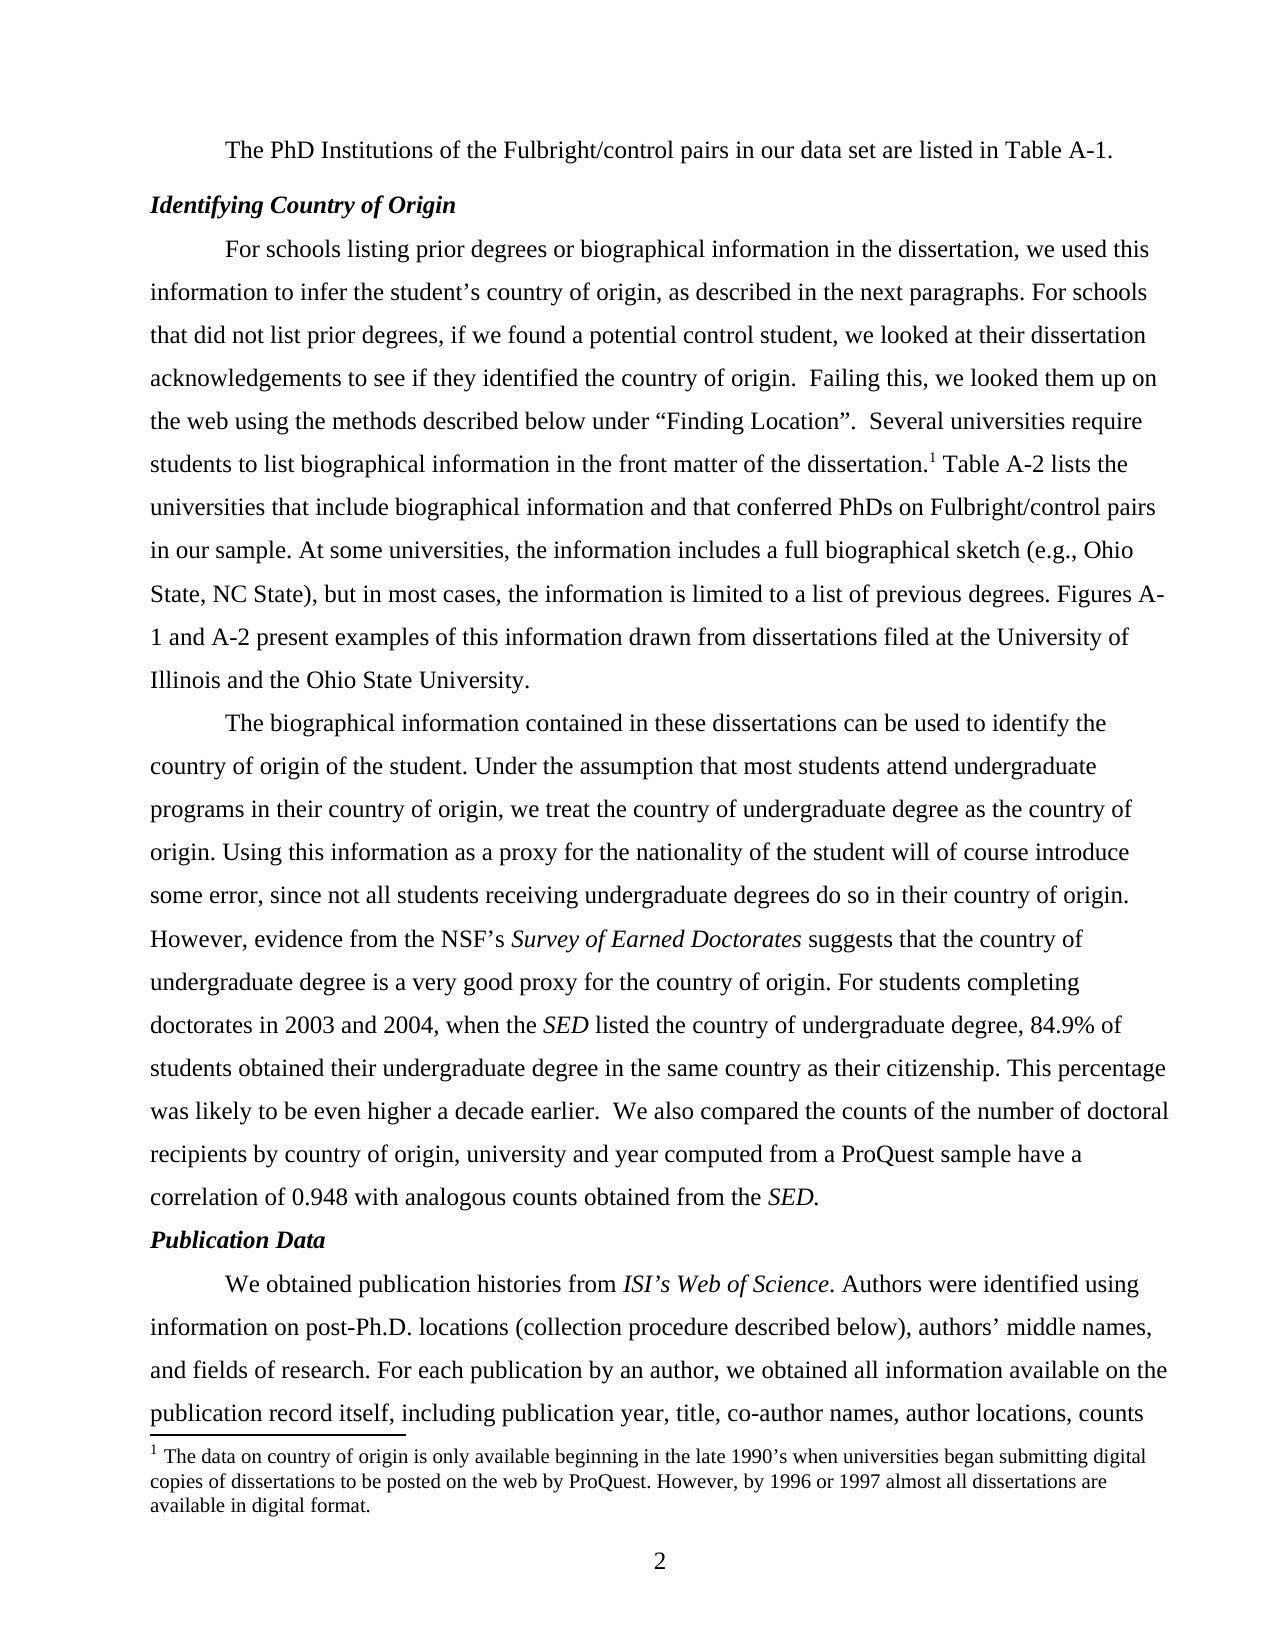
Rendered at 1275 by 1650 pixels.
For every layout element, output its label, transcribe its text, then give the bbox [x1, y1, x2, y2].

text Publication Data [150, 1226, 1170, 1254]
text For schools listing prior degrees or biographical information in the dissertation, we used this information to infer the student’s country of origin, as described in the next paragraphs. For schools that did not list prior degrees, if we found a potential control student, we looked at their dissertation acknowledgements to see if they identified the country of origin. Failing this, we looked them up on the web using the methods described below under “Finding Location”. Several universities require students to list biographical information in the front matter of the dissertation. Table A-2 lists the universities that include biographical information and that conferred PhDs on Fulbright/control pairs in our sample. At some universities, the information includes a full biographical sketch (e.g., Ohio State, NC State), but in most cases, the information is limited to a list of previous degrees. Figures A-1 and A-2 present examples of this information drawn from dissertations filed at the University of Illinois and the Ohio State University. [150, 234, 1170, 694]
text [150, 1269, 1170, 1427]
text Identifying Country of Origin [150, 191, 1170, 219]
text The PhD Institutions of the Fulbright/control pairs in our data set are listed in Table A-1. [150, 135, 1170, 164]
text The biographical information contained in these dissertations can be used to identify the country of origin of the student. Under the assumption that most students attend undergraduate programs in their country of origin, we treat the country of undergraduate degree as the country of origin. Using this information as a proxy for the nationality of the student will of course introduce some error, since not all students receiving undergraduate degrees do so in their country of origin. However, evidence from the NSF’s Survey of Earned Doctorates suggests that the country of undergraduate degree is a very good proxy for the country of origin. For students completing doctorates in 2003 and 2004, when the SED listed the country of undergraduate degree, 84.9% of students obtained their undergraduate degree in the same country as their citizenship. This percentage was likely to be even higher a decade earlier. We also compared the counts of the number of doctoral recipients by country of origin, university and year computed from a ProQuest sample have a correlation of 0.948 with analogous counts obtained from the SED. [150, 708, 1170, 1211]
